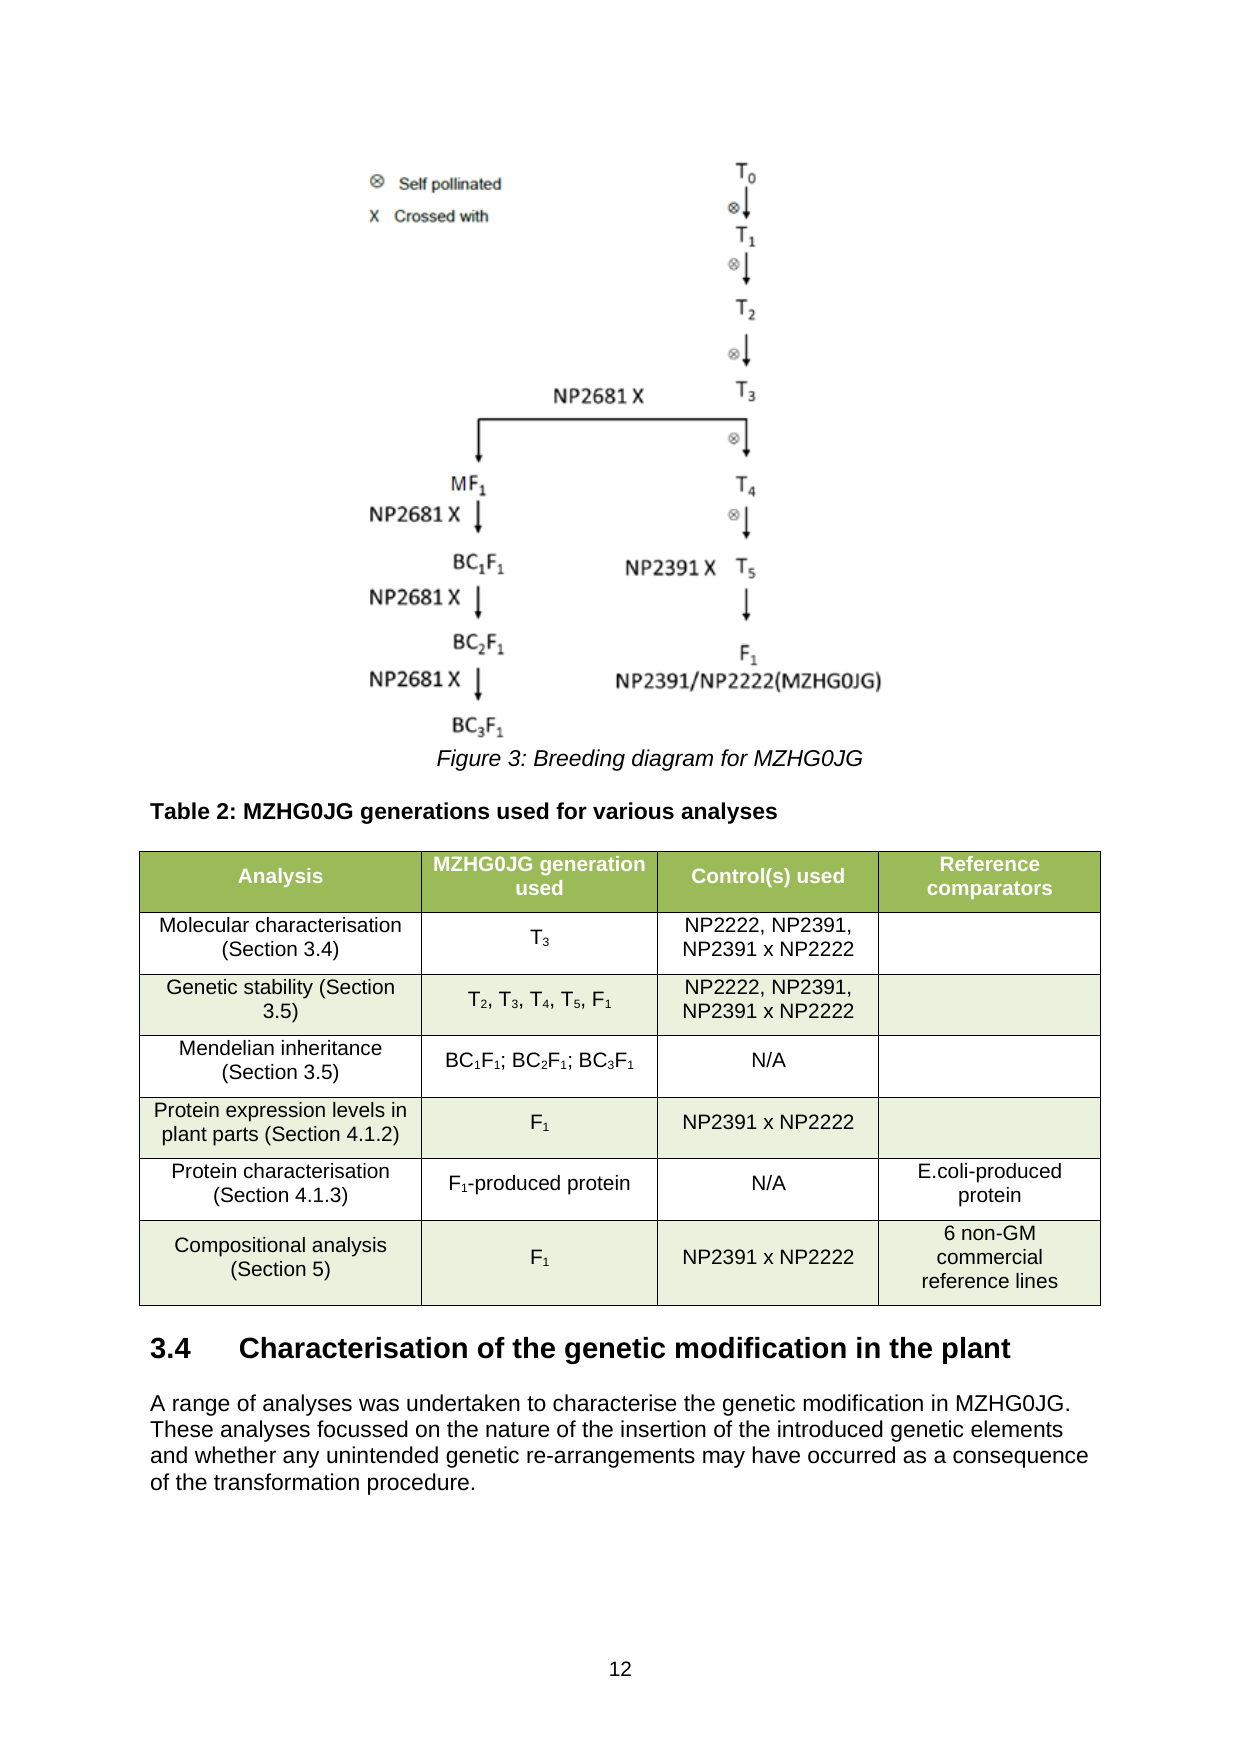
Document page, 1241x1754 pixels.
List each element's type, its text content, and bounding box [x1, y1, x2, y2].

table_cell [879, 1098, 1100, 1158]
table_cell F1-produced protein [422, 1159, 657, 1219]
picture [352, 150, 889, 746]
table_cell [879, 913, 1100, 974]
table_cell F1 [422, 1098, 657, 1158]
subtitle 3.4 Characterisation of the genetic modification in the plant [150, 1331, 1090, 1364]
table_cell T3 [422, 913, 657, 974]
table_cell T2, T3, T4, T5, F1 [422, 975, 657, 1035]
text Figure 3: Breeding diagram for MZHG0JG [209, 745, 1090, 772]
table_cell N/A [658, 1036, 878, 1097]
table_header MZHG0JG generation used [422, 852, 657, 912]
table_cell E.coli-produced protein [879, 1159, 1100, 1219]
text Table 2: MZHG0JG generations used for various analyses [150, 798, 1090, 824]
table_cell Mendelian inheritance (Section 3.5) [140, 1036, 421, 1097]
table_cell NP2391 x NP2222 [658, 1221, 878, 1305]
table_cell NP2391 x NP2222 [658, 1098, 878, 1158]
table_header Analysis [140, 852, 421, 912]
table_cell Protein expression levels in plant parts (Section 4.1.2) [140, 1098, 421, 1158]
table_cell F1 [422, 1221, 657, 1305]
table_cell N/A [658, 1159, 878, 1219]
table_cell Protein characterisation (Section 4.1.3) [140, 1159, 421, 1219]
table_cell [879, 1036, 1100, 1097]
table_header Control(s) used [658, 852, 878, 912]
table_cell Molecular characterisation (Section 3.4) [140, 913, 421, 974]
table_cell Genetic stability (Section 3.5) [140, 975, 421, 1035]
table_header Reference comparators [879, 852, 1100, 912]
table_cell 6 non-GM commercial reference lines [879, 1221, 1100, 1305]
table_cell Compositional analysis (Section 5) [140, 1221, 421, 1305]
table_cell BC1F1; BC2F1; BC3F1 [422, 1036, 657, 1097]
table_cell NP2222, NP2391, NP2391 x NP2222 [658, 975, 878, 1035]
table_cell NP2222, NP2391, NP2391 x NP2222 [658, 913, 878, 974]
text A range of analyses was undertaken to characterise the genetic modification in MZHG0JG. These analyses focussed on the nature of the insertion of the introduced genetic elements and whether any unintended genetic re-arrangements may have occurred as a consequence of the transformation procedure. [150, 1389, 1090, 1495]
table_cell [879, 975, 1100, 1035]
